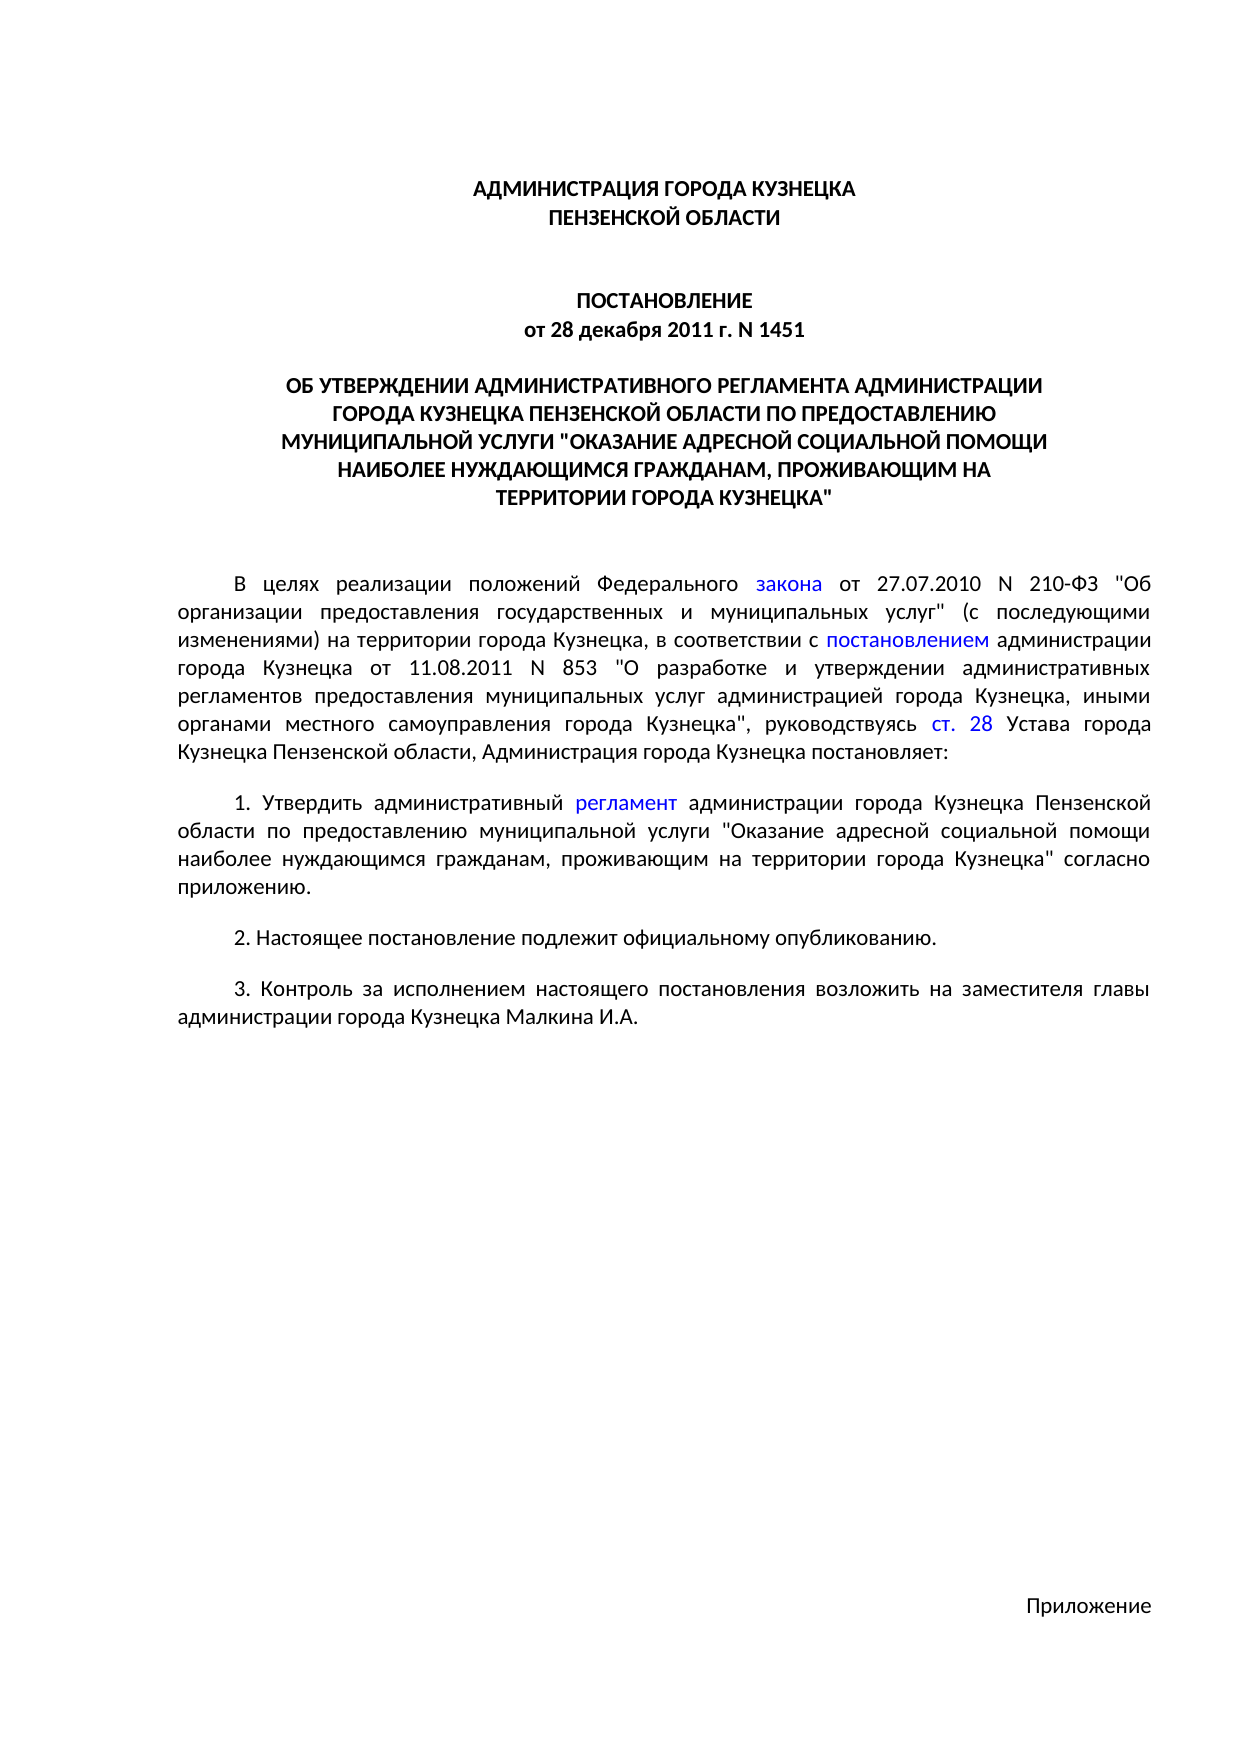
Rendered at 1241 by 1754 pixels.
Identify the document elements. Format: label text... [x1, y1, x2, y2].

text ПОСТАНОВЛЕНИЕ [177, 287, 1152, 315]
text МУНИЦИПАЛЬНОЙ УСЛУГИ "ОКАЗАНИЕ АДРЕСНОЙ СОЦИАЛЬНОЙ ПОМОЩИ [177, 427, 1152, 455]
text В целях реализации положений Федерального закона от 27.07.2010 N 210-ФЗ "Об организации предоставления государственных и муниципальных услуг" (с последующими изменениями) на территории города Кузнецка, в соответствии с постановлением администрации города Кузнецка от 11.08.2011 N 853 "О разработке и утверждении административных регламентов предоставления муниципальных услуг администрацией города Кузнецка, иными органами местного самоуправления города Кузнецка", руководствуясь ст. 28 Устава города Кузнецка Пензенской области, Администрация города Кузнецка постановляет: [177, 569, 1152, 766]
title ПЕНЗЕНСКОЙ ОБЛАСТИ [177, 203, 1152, 231]
text от 28 декабря 2011 г. N 1451 [177, 315, 1152, 343]
text ОБ УТВЕРЖДЕНИИ АДМИНИСТРАТИВНОГО РЕГЛАМЕНТА АДМИНИСТРАЦИИ [177, 371, 1152, 399]
text 3. Контроль за исполнением настоящего постановления возложить на заместителя главы администрации города Кузнецка Малкина И.А. [177, 974, 1152, 1030]
text 1. Утвердить административный регламент администрации города Кузнецка Пензенской области по предоставлению муниципальной услуги "Оказание адресной социальной помощи наиболее нуждающимся гражданам, проживающим на территории города Кузнецка" согласно приложению. [177, 788, 1152, 901]
title АДМИНИСТРАЦИЯ ГОРОДА КУЗНЕЦКА [177, 174, 1152, 203]
text Приложение [177, 1591, 1152, 1619]
text НАИБОЛЕЕ НУЖДАЮЩИМСЯ ГРАЖДАНАМ, ПРОЖИВАЮЩИМ НА [177, 455, 1152, 483]
text 2. Настоящее постановление подлежит официальному опубликованию. [177, 923, 1152, 951]
text ГОРОДА КУЗНЕЦКА ПЕНЗЕНСКОЙ ОБЛАСТИ ПО ПРЕДОСТАВЛЕНИЮ [177, 399, 1152, 427]
text ТЕРРИТОРИИ ГОРОДА КУЗНЕЦКА" [177, 483, 1152, 511]
